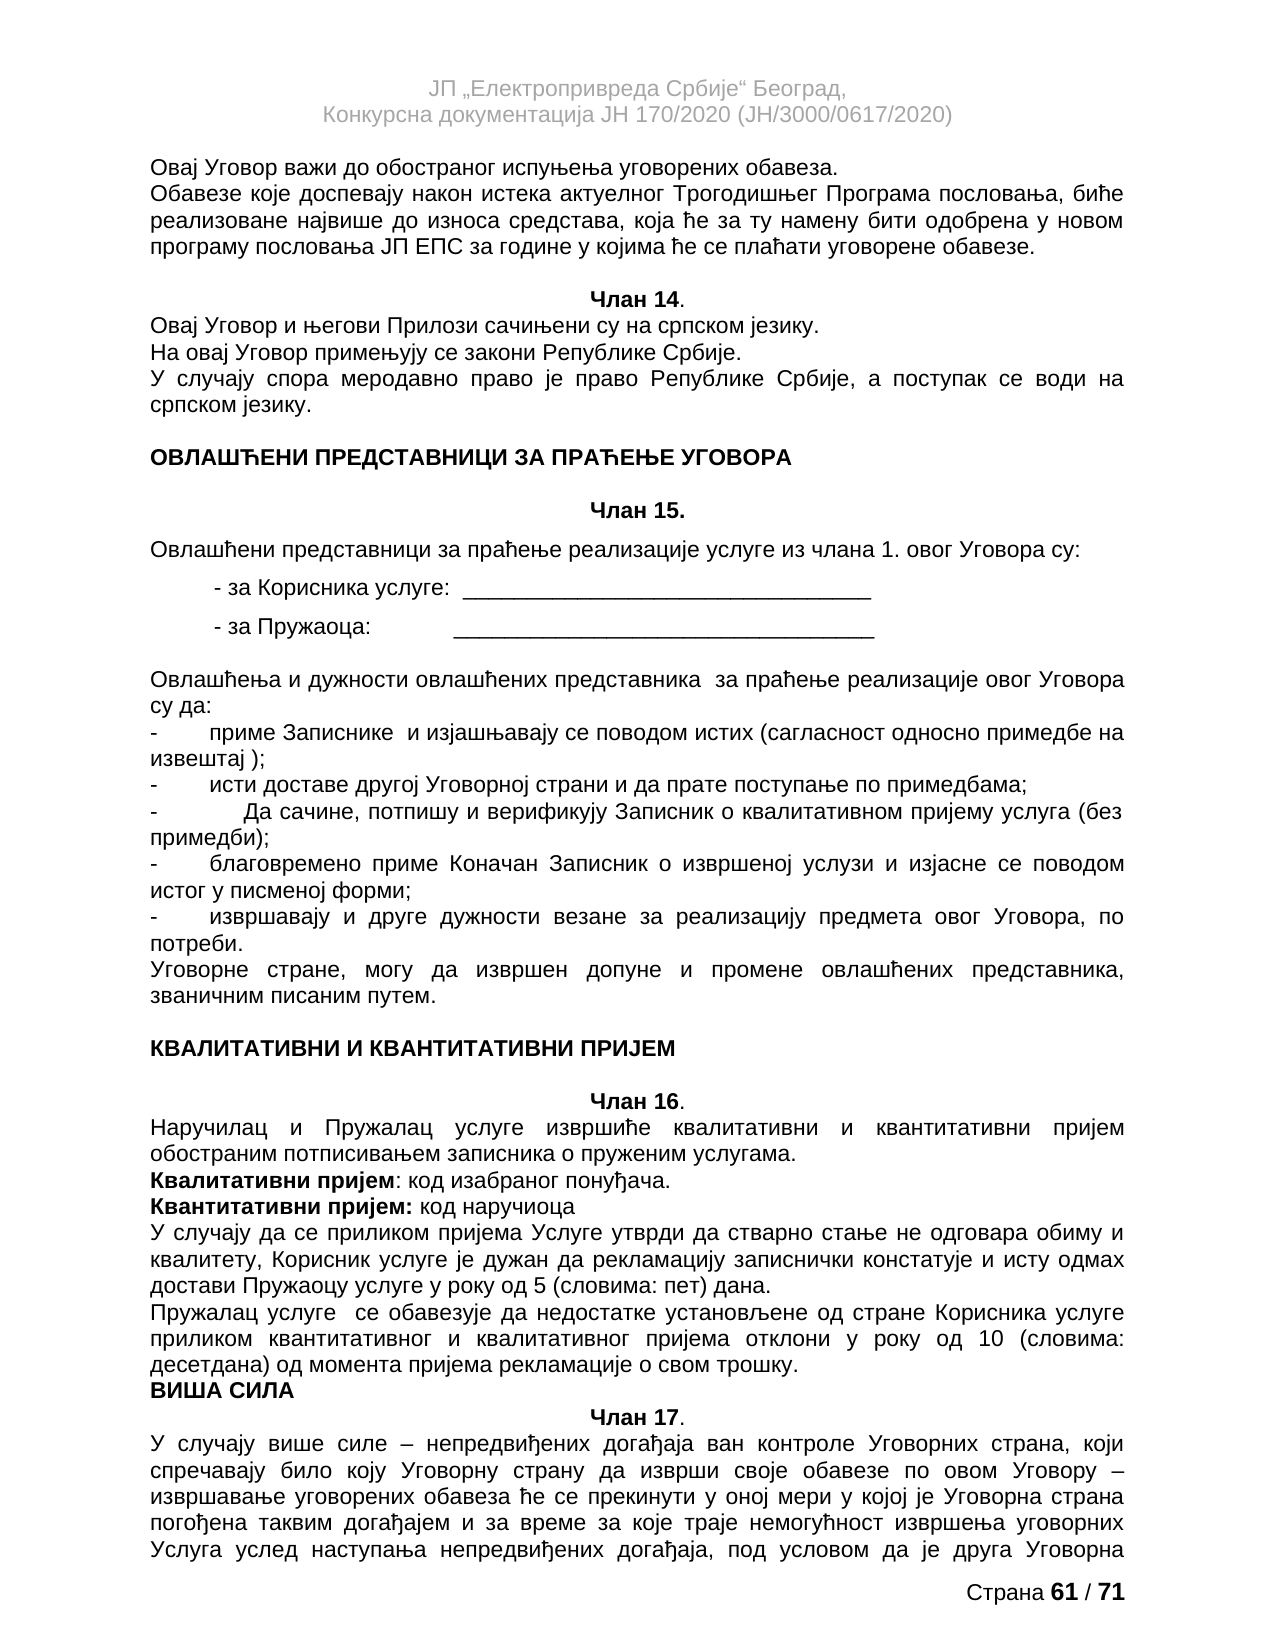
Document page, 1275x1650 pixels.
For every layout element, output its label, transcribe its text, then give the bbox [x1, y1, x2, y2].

text КВАЛИТАТИВНИ И КВАНТИТАТИВНИ ПРИЈЕМ [150, 1035, 1125, 1061]
text - приме Записнике и изјашњавају се поводом истих (сагласност односно примедбе на извештај ); [150, 719, 1125, 771]
text - за Корисника услуге: ________________________________ [150, 574, 1125, 601]
text - благовремено приме Коначан Записник о извршеној услузи и изјасне се поводом истог у писменој форми; [150, 850, 1125, 903]
text Овлашћени представници за праћење реализације услуге из члана 1. овог Уговора су: [150, 536, 1125, 562]
text Oбавезе које доспевају након истека актуелног Трогодишњег Програма пословања, биће реализоване највише до износа средстава, која ће за ту намену бити одобрена у новом програму пословања ЈП ЕПС за године у којима ће се плаћати уговорене обавезе. [150, 180, 1125, 259]
text Овлашћења и дужности овлашћених представника за праћење реализације овог Уговора су да: [150, 666, 1125, 719]
text - Да сачине, потпишу и верификују Записник о квалитативном пријему услуга (без примедби); [150, 798, 1125, 850]
text Члан 14. [150, 286, 1125, 312]
text - за Пружаоца: _________________________________ [150, 613, 1125, 639]
text - исти доставе другој Уговорној страни и да прате поступање по примедбама; [150, 771, 1125, 798]
text У случају да се приликом пријема Услуге утврди да стварно стање не одговара обиму и квалитету, Корисник услуге је дужан да рекламацију записнички констатује и исту одмах достави Пружаоцу услуге у року од 5 (словима: пет) дана. [150, 1219, 1125, 1298]
text Пружалац услуге се обавезује да недостатке установљене од стране Корисника услуге приликом квантитативног и квалитативног пријема отклони у року од 10 (словима: десетдана) од момента пријема рекламације о свом трошку. [150, 1298, 1125, 1377]
text На овај Уговор примењују се закони Републике Србије. [150, 338, 1125, 365]
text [150, 1430, 1125, 1562]
text ОВЛАШЋЕНИ ПРЕДСТАВНИЦИ ЗА ПРАЋЕЊЕ УГОВОРА [150, 444, 1125, 470]
text Квантитативни пријем: код наручиоца [150, 1193, 1125, 1219]
text Овај Уговор важи до обостраног испуњења уговорених обавеза. [150, 154, 1125, 180]
text Члан 15. [150, 497, 1125, 523]
text Члан 16. [150, 1088, 1125, 1114]
text Уговорне стране, могу да извршен допуне и промене овлашћених представника, званичним писаним путем. [150, 956, 1125, 1008]
text ВИША СИЛА [150, 1377, 1125, 1404]
text Квалитативни пријем: код изабраног понуђача. [150, 1167, 1125, 1193]
text Наручилац и Пружалац услуге извршиће квалитативни и квантитативни пријем обостраним потписивањем записника о пруженим услугама. [150, 1114, 1125, 1167]
text Овај Уговор и његови Прилози сачињени су на српском језику. [150, 312, 1125, 338]
text Члан 17. [150, 1404, 1125, 1430]
text - извршавају и друге дужности везане за реализацију предмета овог Уговора, по потреби. [150, 903, 1125, 956]
text У случају спора меродавно право је право Републике Србије, а поступак се води на српском језику. [150, 365, 1125, 418]
